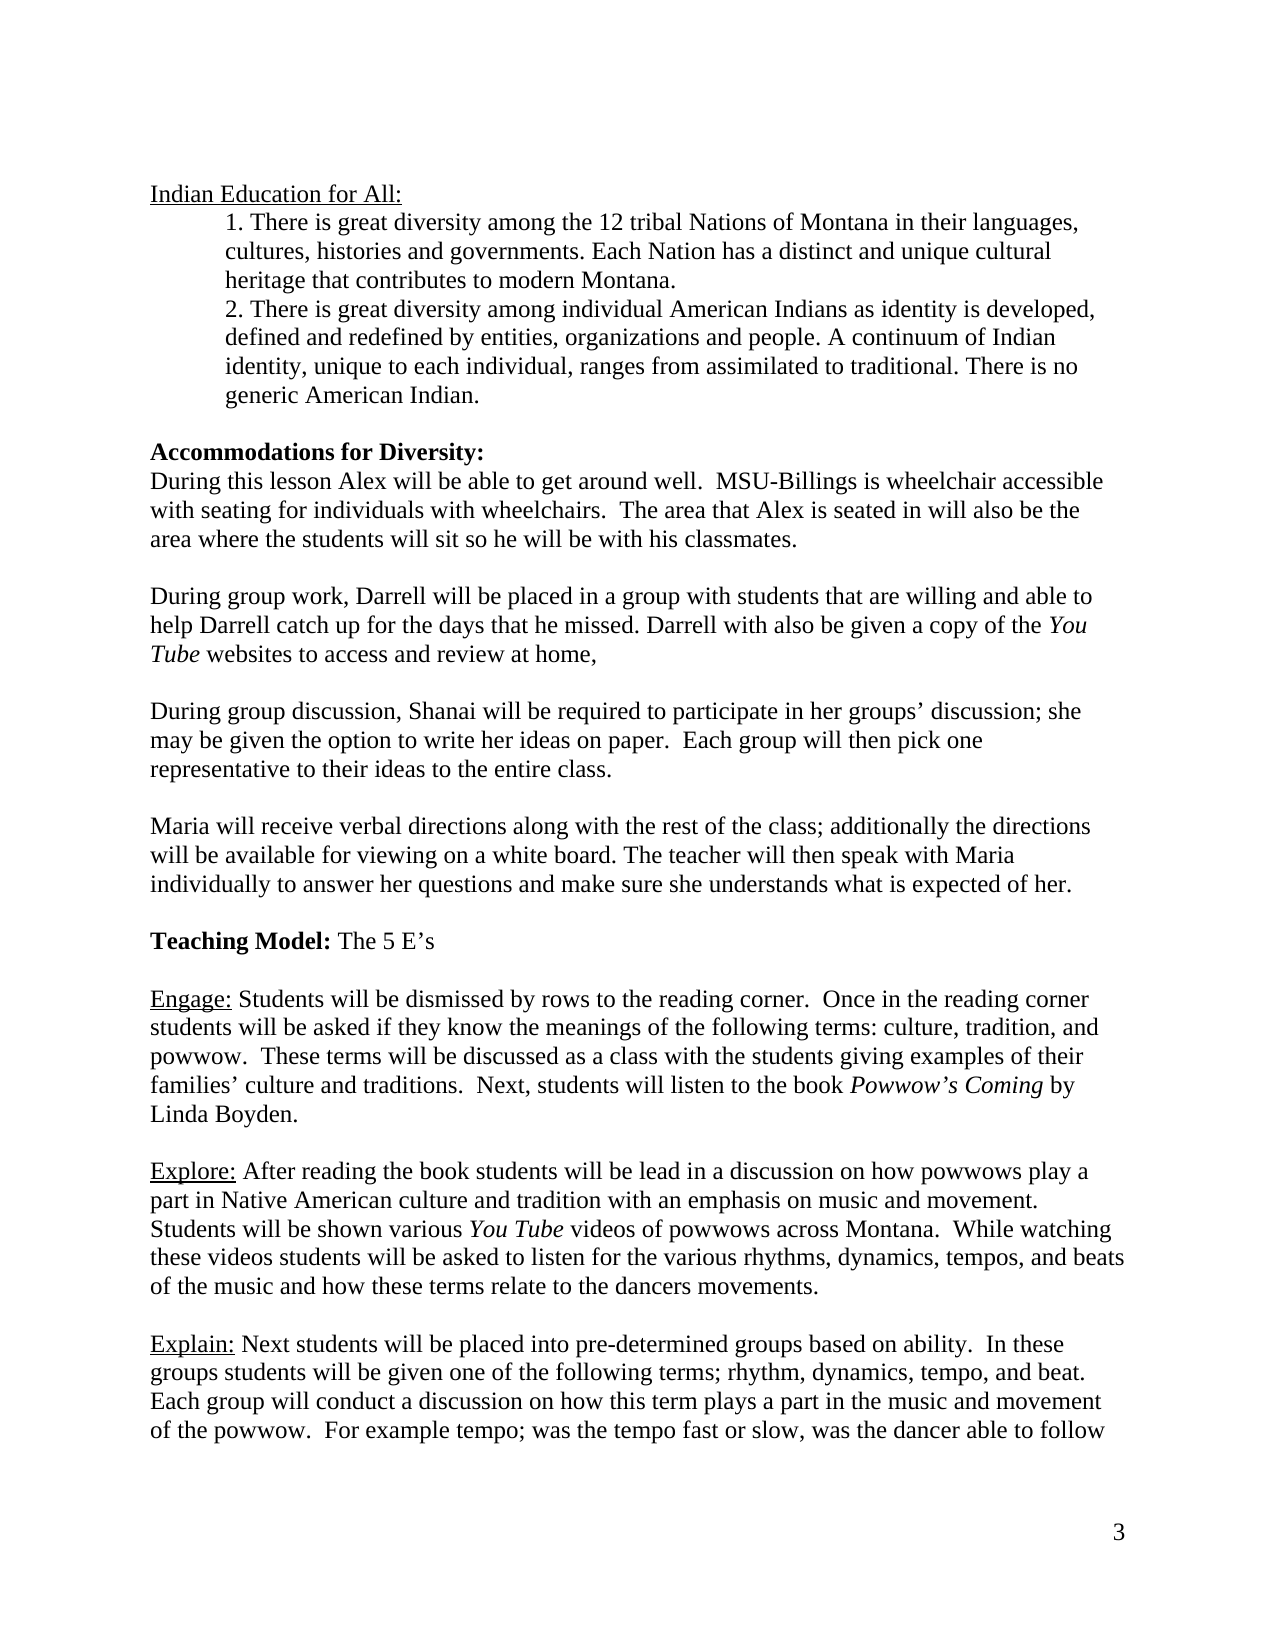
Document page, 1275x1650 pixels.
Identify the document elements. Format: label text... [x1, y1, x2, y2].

text Accommodations for Diversity: [150, 437, 1125, 466]
text Maria will receive verbal directions along with the rest of the class; additionally the directions will be available for viewing on a white board. The teacher will then speak with Maria individually to answer her questions and make sure she understands what is expected of her. [150, 811, 1125, 897]
text During group work, Darrell will be placed in a group with students that are willing and able to help Darrell catch up for the days that he missed. Darrell with also be given a copy of the You Tube websites to access and review at home, [150, 581, 1125, 667]
text Teaching Model: The 5 E’s [150, 926, 1125, 955]
text During group discussion, Shanai will be required to participate in her groups’ discussion; she may be given the option to write her ideas on paper. Each group will then pick one representative to their ideas to the entire class. [150, 696, 1125, 782]
text Explore: After reading the book students will be lead in a discussion on how powwows play a part in Native American culture and tradition with an emphasis on music and movement. Students will be shown various You Tube videos of powwows across Montana. While watching these videos students will be asked to listen for the various rhythms, dynamics, tempos, and beats of the music and how these terms relate to the dancers movements. [150, 1156, 1125, 1300]
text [150, 1329, 1125, 1444]
text 2. There is great diversity among individual American Indians as identity is developed, defined and redefined by entities, organizations and people. A continuum of Indian identity, unique to each individual, ranges from assimilated to traditional. There is no generic American Indian. [225, 294, 1125, 409]
text Indian Education for All: [150, 179, 1125, 207]
text During this lesson Alex will be able to get around well. MSU-Billings is wheelchair accessible with seating for individuals with wheelchairs. The area that Alex is seated in will also be the area where the students will sit so he will be with his classmates. [150, 466, 1125, 552]
text Engage: Students will be dismissed by rows to the reading corner. Once in the reading corner students will be asked if they know the meanings of the following terms: culture, tradition, and powwow. These terms will be discussed as a class with the students giving examples of their families’ culture and traditions. Next, students will listen to the book Powwow’s Coming by Linda Boyden. [150, 984, 1125, 1127]
text 1. There is great diversity among the 12 tribal Nations of Montana in their languages, cultures, histories and governments. Each Nation has a distinct and unique cultural heritage that contributes to modern Montana. [150, 207, 1125, 294]
